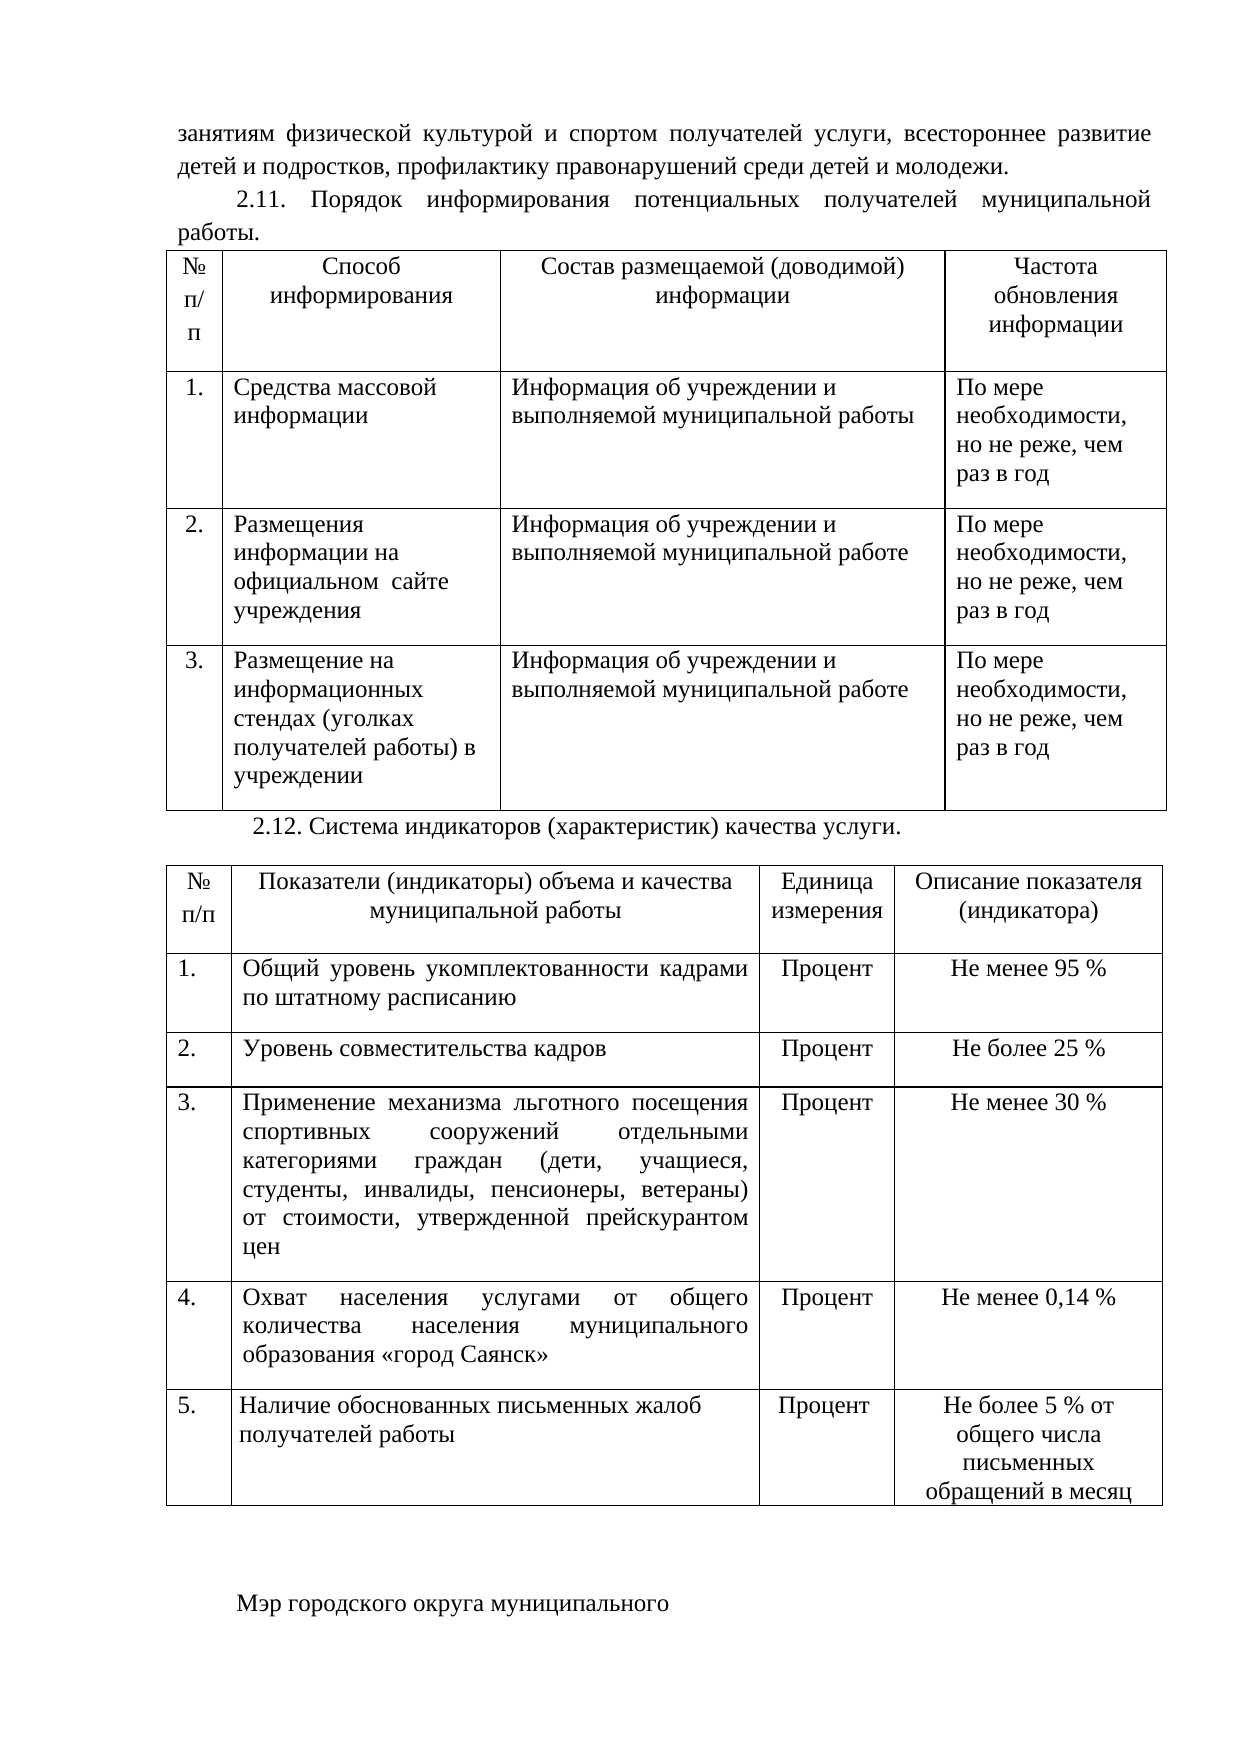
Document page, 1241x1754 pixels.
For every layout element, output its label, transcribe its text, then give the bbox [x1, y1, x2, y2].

table_header Единица измерения [760, 866, 894, 952]
table_header Частота обновления информации [946, 251, 1166, 371]
table_header Описание показателя (индикатора) [895, 866, 1162, 952]
table_cell Применение механизма льготного посещения спортивных сооружений отдельными категориями граждан (дети, учащиеся, студенты, инвалиды, пенсионеры, ветераны) от стоимости, утвержденной прейскурантом цен [232, 1088, 759, 1281]
table_header Состав размещаемой (доводимой) информации [501, 251, 944, 371]
text 2.11. Порядок информирования потенциальных получателей муниципальной работы. [177, 184, 1152, 246]
text Мэр городского округа муниципального [177, 1588, 1152, 1617]
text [177, 118, 1152, 180]
table_cell По мере необходимости, но не реже, чем раз в год [946, 372, 1166, 508]
table_cell 5. [167, 1390, 231, 1505]
table_header № п/п [167, 866, 231, 952]
table_cell Не менее 0,14 % [895, 1282, 1162, 1389]
table_cell 4. [167, 1282, 231, 1389]
table_cell Не менее 95 % [895, 954, 1162, 1032]
table_cell 3. [167, 1088, 231, 1281]
table_header Показатели (индикаторы) объема и качества муниципальной работы [232, 866, 759, 952]
table_cell 2. [167, 509, 222, 644]
table_cell Размещение на информационных стендах (уголках получателей работы) в учреждении [223, 646, 500, 810]
table_cell Информация об учреждении и выполняемой муниципальной работы [501, 372, 944, 508]
table_cell Общий уровень укомплектованности кадрами по штатному расписанию [232, 954, 759, 1032]
table_cell Наличие обоснованных письменных жалоб получателей работы [232, 1390, 759, 1505]
table_cell Уровень совместительства кадров [232, 1033, 759, 1086]
table_cell Информация об учреждении и выполняемой муниципальной работе [501, 509, 944, 644]
table_cell 1. [167, 372, 222, 508]
table_cell Процент [760, 954, 894, 1032]
table_cell Размещения информации на официальном сайте учреждения [223, 509, 500, 644]
table_cell Охват населения услугами от общего количества населения муниципального образования «город Саянск» [232, 1282, 759, 1389]
table_cell Информация об учреждении и выполняемой муниципальной работе [501, 646, 944, 810]
table_header Способ информирования [223, 251, 500, 371]
table_cell 2. [167, 1033, 231, 1086]
table_cell Процент [760, 1088, 894, 1281]
table_cell 1. [167, 954, 231, 1032]
table_cell По мере необходимости, но не реже, чем раз в год [946, 646, 1166, 810]
text 2.12. Система индикаторов (характеристик) качества услуги. [177, 811, 1152, 840]
table_cell 3. [167, 646, 222, 810]
table_cell Процент [760, 1282, 894, 1389]
table_cell Не более 25 % [895, 1033, 1162, 1086]
table_cell Не менее 30 % [895, 1088, 1162, 1281]
table_header № п/п [167, 251, 222, 371]
table_cell Процент [760, 1390, 894, 1505]
table_cell По мере необходимости, но не реже, чем раз в год [946, 509, 1166, 644]
table_cell Процент [760, 1033, 894, 1086]
table_cell Средства массовой информации [223, 372, 500, 508]
